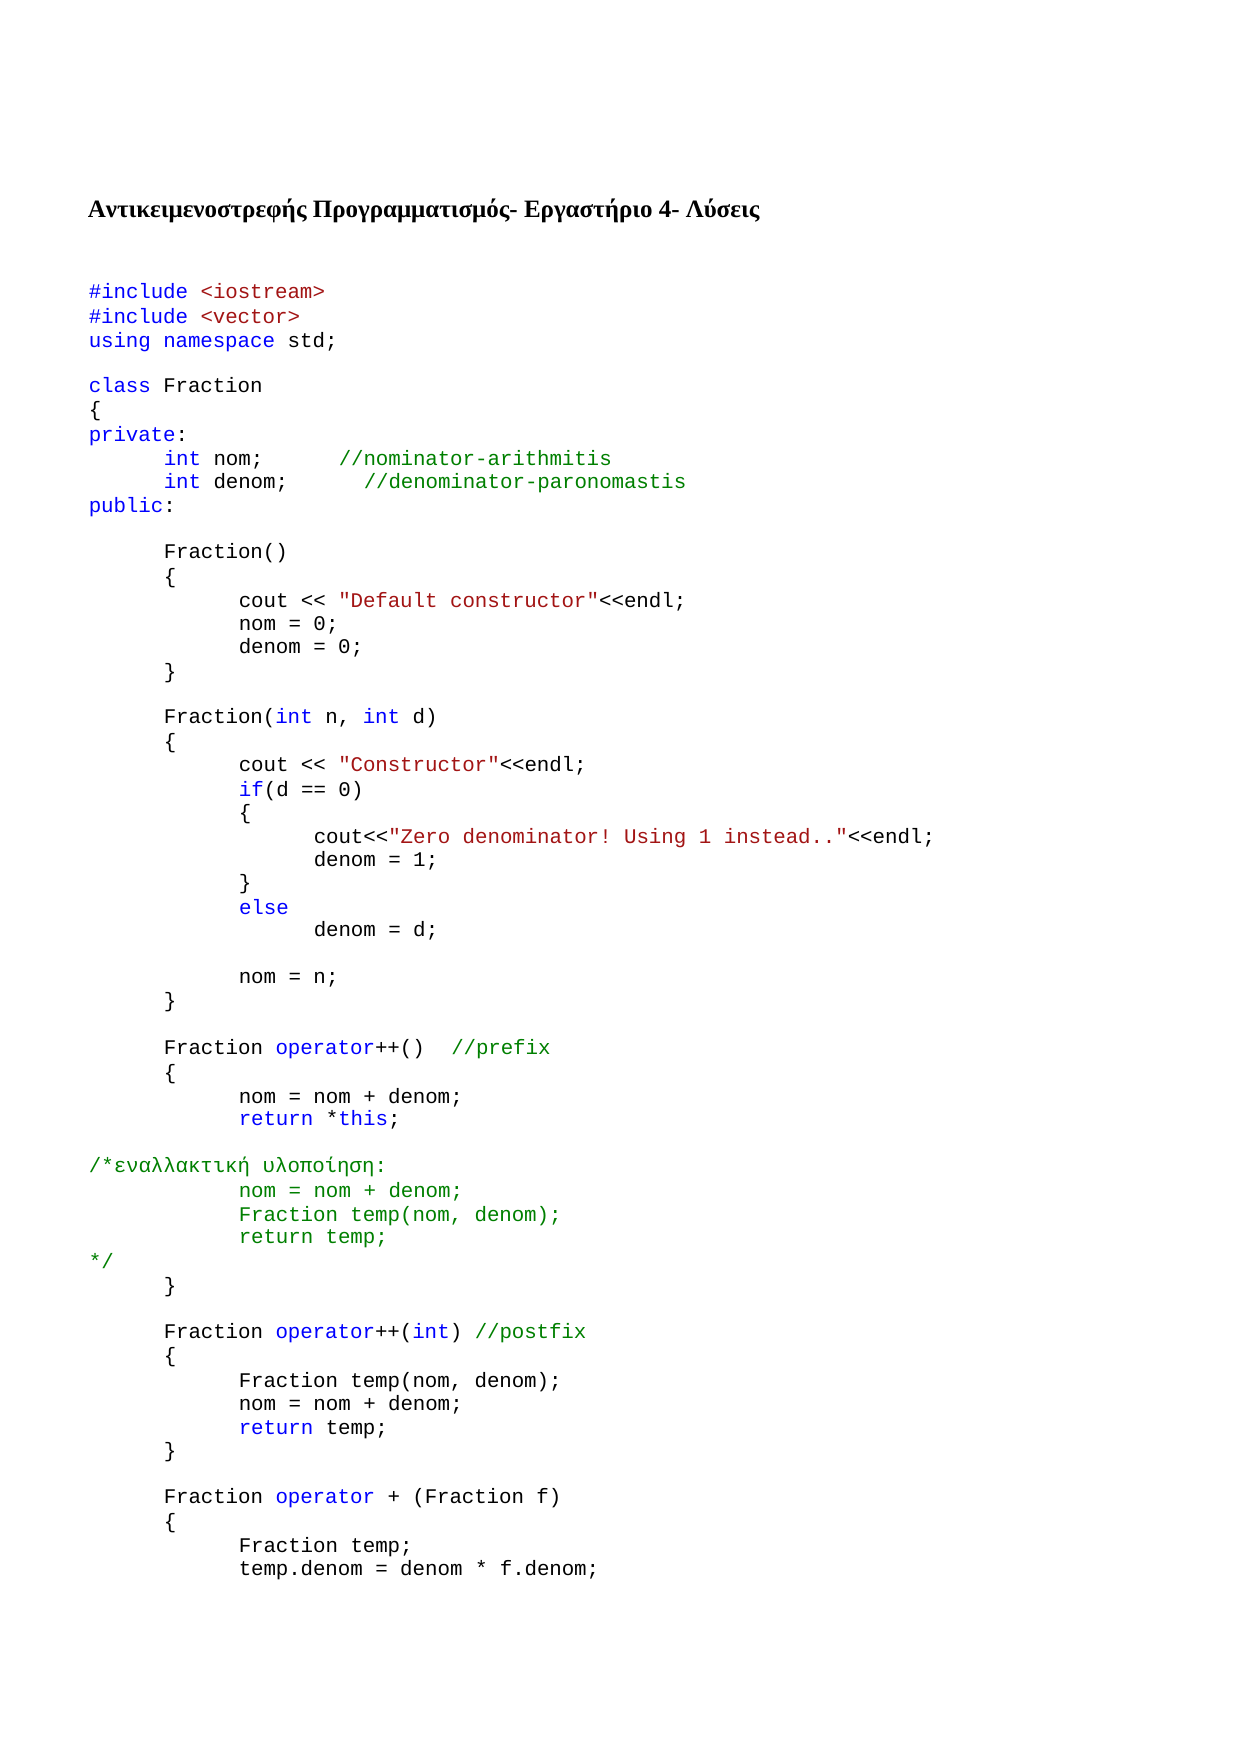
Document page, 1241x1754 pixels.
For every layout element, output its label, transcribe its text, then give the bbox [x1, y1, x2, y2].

text Fraction operator++() //prefix [163, 1037, 1065, 1061]
text Fraction() [163, 541, 1065, 565]
text return *this; [238, 1108, 1065, 1132]
text public: [88, 494, 1065, 517]
text denom = 1; [313, 848, 1065, 872]
text nom = 0; [238, 612, 1065, 635]
text } [77, 872, 251, 896]
text Fraction temp(nom, denom); [238, 1368, 1065, 1392]
text Fraction operator + (Fraction f) [163, 1486, 1065, 1510]
text temp.denom = denom * f.denom; [238, 1557, 1065, 1581]
text #include <iostream> [88, 281, 1065, 305]
text int nom; //nominator-arithmitis [163, 447, 1065, 470]
text } [163, 1439, 1065, 1462]
text { [163, 1345, 1065, 1368]
text Fraction(int n, int d) [163, 706, 1065, 730]
text using namespace std; [88, 328, 1065, 352]
text cout<<"Zero denominator! Using 1 instead.."<<endl; [313, 824, 1065, 848]
text cout << "Constructor"<<endl; [238, 754, 1065, 777]
text return temp; [238, 1415, 1065, 1439]
text Fraction temp; [238, 1533, 1065, 1557]
text if(d == 0) [238, 777, 1065, 801]
text { [88, 399, 1065, 423]
text int denom; //denominator-paronomastis [163, 470, 1065, 494]
text { [238, 801, 1065, 824]
text } [163, 1274, 1065, 1297]
text #include <vector> [88, 305, 1065, 328]
text { [163, 1061, 1065, 1084]
text } [163, 659, 1065, 683]
text Fraction temp(nom, denom); [238, 1202, 1065, 1226]
text class Fraction [88, 375, 1065, 399]
text cout << "Default constructor"<<endl; [238, 588, 1065, 612]
text nom = n; [238, 966, 1065, 990]
text { [163, 565, 1065, 588]
text else [77, 896, 289, 919]
text { [163, 730, 1065, 753]
text { [163, 1510, 1065, 1533]
text } [163, 990, 1065, 1014]
text nom = nom + denom; [238, 1084, 1065, 1108]
text Fraction operator++(int) //postfix [163, 1321, 1065, 1344]
text denom = 0; [238, 636, 1065, 659]
text /*εναλλακτική υλοποίηση: [88, 1155, 1065, 1179]
text nom = nom + denom; [238, 1392, 1065, 1415]
text */ [88, 1250, 1065, 1274]
text return temp; [238, 1226, 1065, 1250]
text private: [88, 423, 1065, 447]
subtitle Αντικειμενοστρεφής Προγραμματισμός- Εργαστήριο 4- Λύσεις [88, 194, 1065, 222]
text nom = nom + denom; [238, 1179, 1065, 1202]
text denom = d; [313, 919, 1065, 943]
